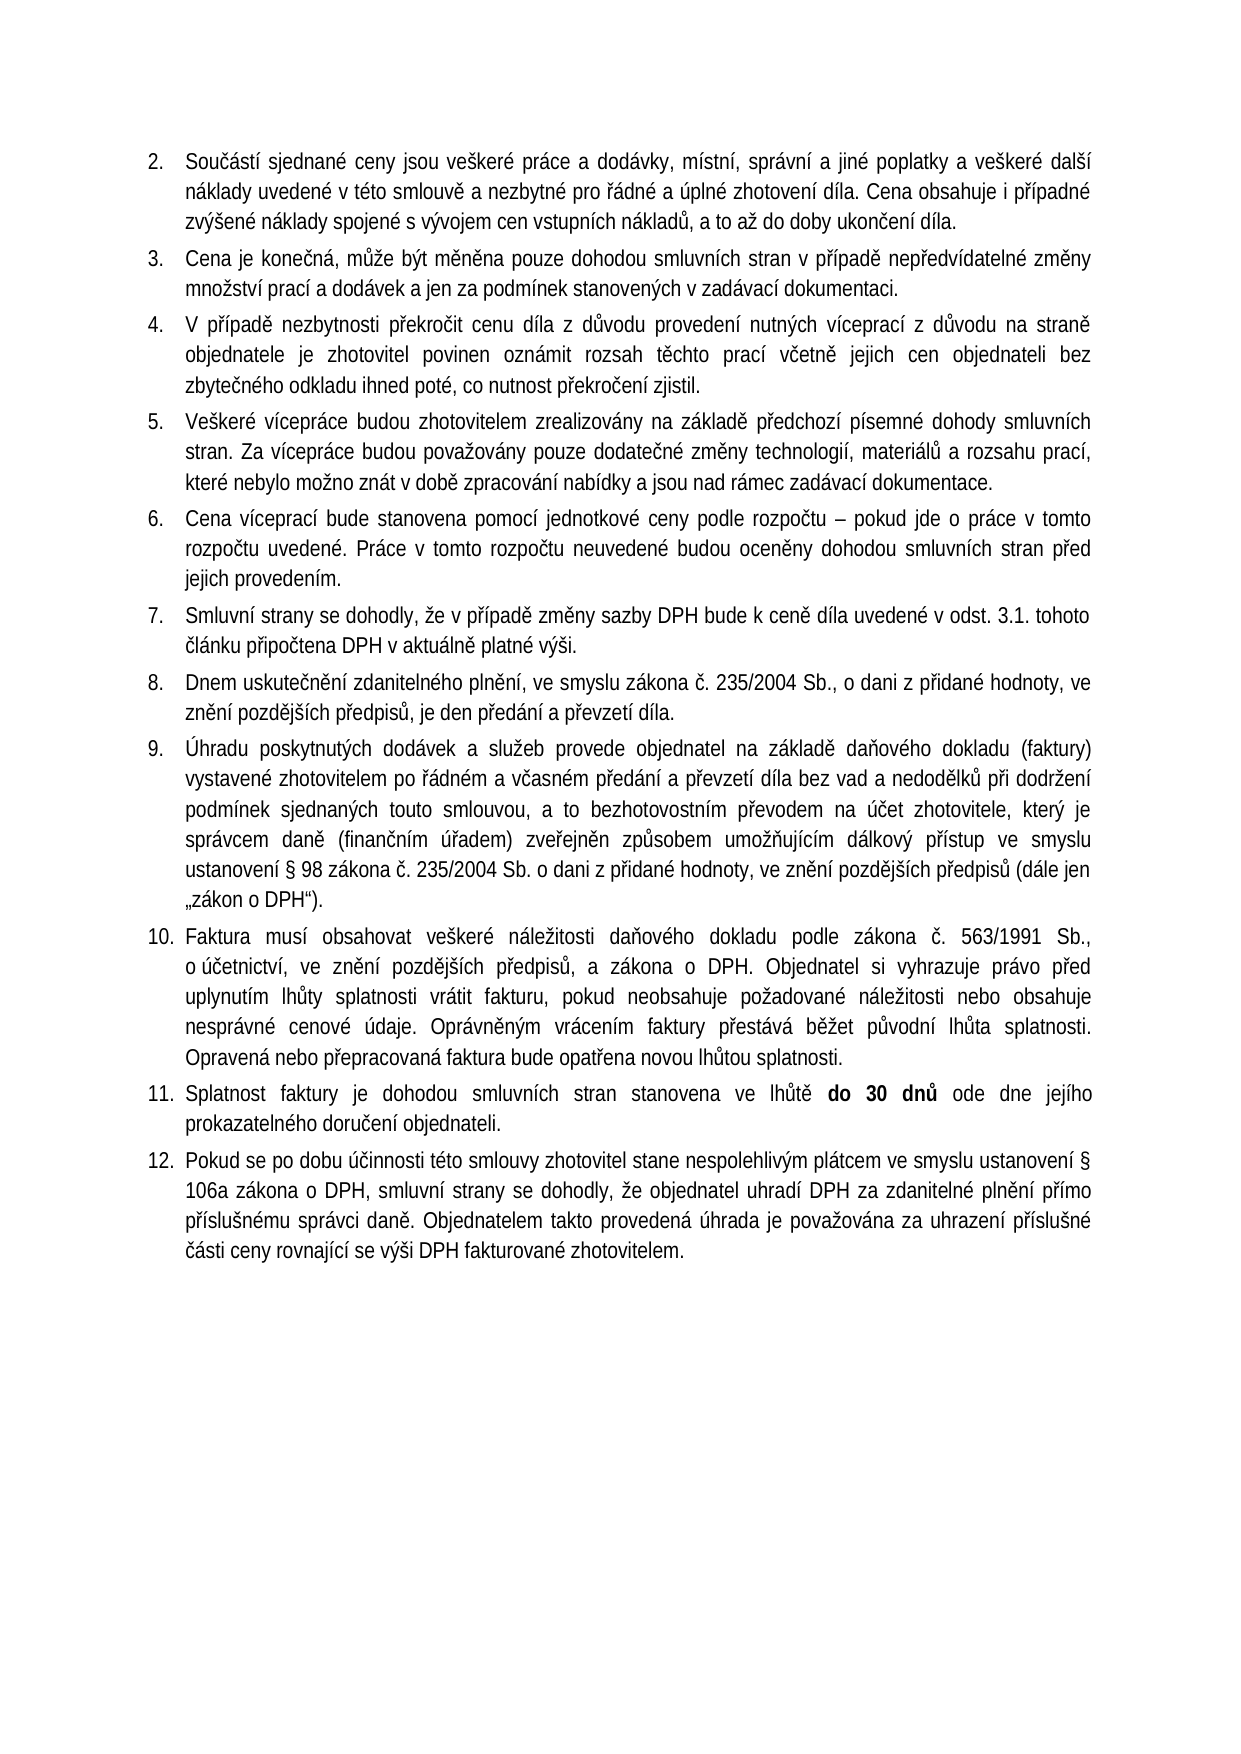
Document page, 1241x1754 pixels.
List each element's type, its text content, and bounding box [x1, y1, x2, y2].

text Cena je konečná, může být měněna pouze dohodou smluvních stran v případě nepředvídatelné změny množství prací a dodávek a jen za podmínek stanovených v zadávací dokumentaci. [148, 244, 1092, 301]
text Splatnost faktury je dohodou smluvních stran stanovena ve lhůtě do 30 dnů ode dne jejího prokazatelného doručení objednateli. [148, 1080, 1092, 1137]
text Cena víceprací bude stanovena pomocí jednotkové ceny podle rozpočtu – pokud jde o práce v tomto rozpočtu uvedené. Práce v tomto rozpočtu neuvedené budou oceněny dohodou smluvních stran před jejich provedením. [148, 505, 1092, 592]
text Dnem uskutečnění zdanitelného plnění, ve smyslu zákona č. 235/2004 Sb., o dani z přidané hodnoty, ve znění pozdějších předpisů, je den předání a převzetí díla. [148, 668, 1092, 725]
text Veškeré vícepráce budou zhotovitelem zrealizovány na základě předchozí písemné dohody smluvních stran. Za vícepráce budou považovány pouze dodatečné změny technologií, materiálů a rozsahu prací, které nebylo možno znát v době zpracování nabídky a jsou nad rámec zadávací dokumentace. [148, 408, 1092, 495]
text V případě nezbytnosti překročit cenu díla z důvodu provedení nutných víceprací z důvodu na straně objednatele je zhotovitel povinen oznámit rozsah těchto prací včetně jejich cen objednateli bez zbytečného odkladu ihned poté, co nutnost překročení zjistil. [148, 311, 1092, 398]
text Faktura musí obsahovat veškeré náležitosti daňového dokladu podle zákona č. 563/1991 Sb., o účetnictví, ve znění pozdějších předpisů, a zákona o DPH. Objednatel si vyhrazuje právo před uplynutím lhůty splatnosti vrátit fakturu, pokud neobsahuje požadované náležitosti nebo obsahuje nesprávné cenové údaje. Oprávněným vrácením faktury přestává běžet původní lhůta splatnosti. Opravená nebo přepracovaná faktura bude opatřena novou lhůtou splatnosti. [148, 923, 1092, 1070]
text Smluvní strany se dohodly, že v případě změny sazby DPH bude k ceně díla uvedené v odst. 3.1. tohoto článku připočtena DPH v aktuálně platné výši. [148, 602, 1092, 658]
text Součástí sjednané ceny jsou veškeré práce a dodávky, místní, správní a jiné poplatky a veškeré další náklady uvedené v této smlouvě a nezbytné pro řádné a úplné zhotovení díla. Cena obsahuje i případné zvýšené náklady spojené s vývojem cen vstupních nákladů, a to až do doby ukončení díla. [148, 148, 1092, 234]
text Úhradu poskytnutých dodávek a služeb provede objednatel na základě daňového dokladu (faktury) vystavené zhotovitelem po řádném a včasném předání a převzetí díla bez vad a nedodělků při dodržení podmínek sjednaných touto smlouvou, a to bezhotovostním převodem na účet zhotovitele, který je správcem daně (finančním úřadem) zveřejněn způsobem umožňujícím dálkový přístup ve smyslu ustanovení § 98 zákona č. 235/2004 Sb. o dani z přidané hodnoty, ve znění pozdějších předpisů (dále jen „zákon o DPH“). [148, 735, 1092, 913]
text Pokud se po dobu účinnosti této smlouvy zhotovitel stane nespolehlivým plátcem ve smyslu ustanovení § 106a zákona o DPH, smluvní strany se dohodly, že objednatel uhradí DPH za zdanitelné plnění přímo příslušnému správci daně. Objednatelem takto provedená úhrada je považována za uhrazení příslušné části ceny rovnající se výši DPH fakturované zhotovitelem. [148, 1147, 1092, 1264]
